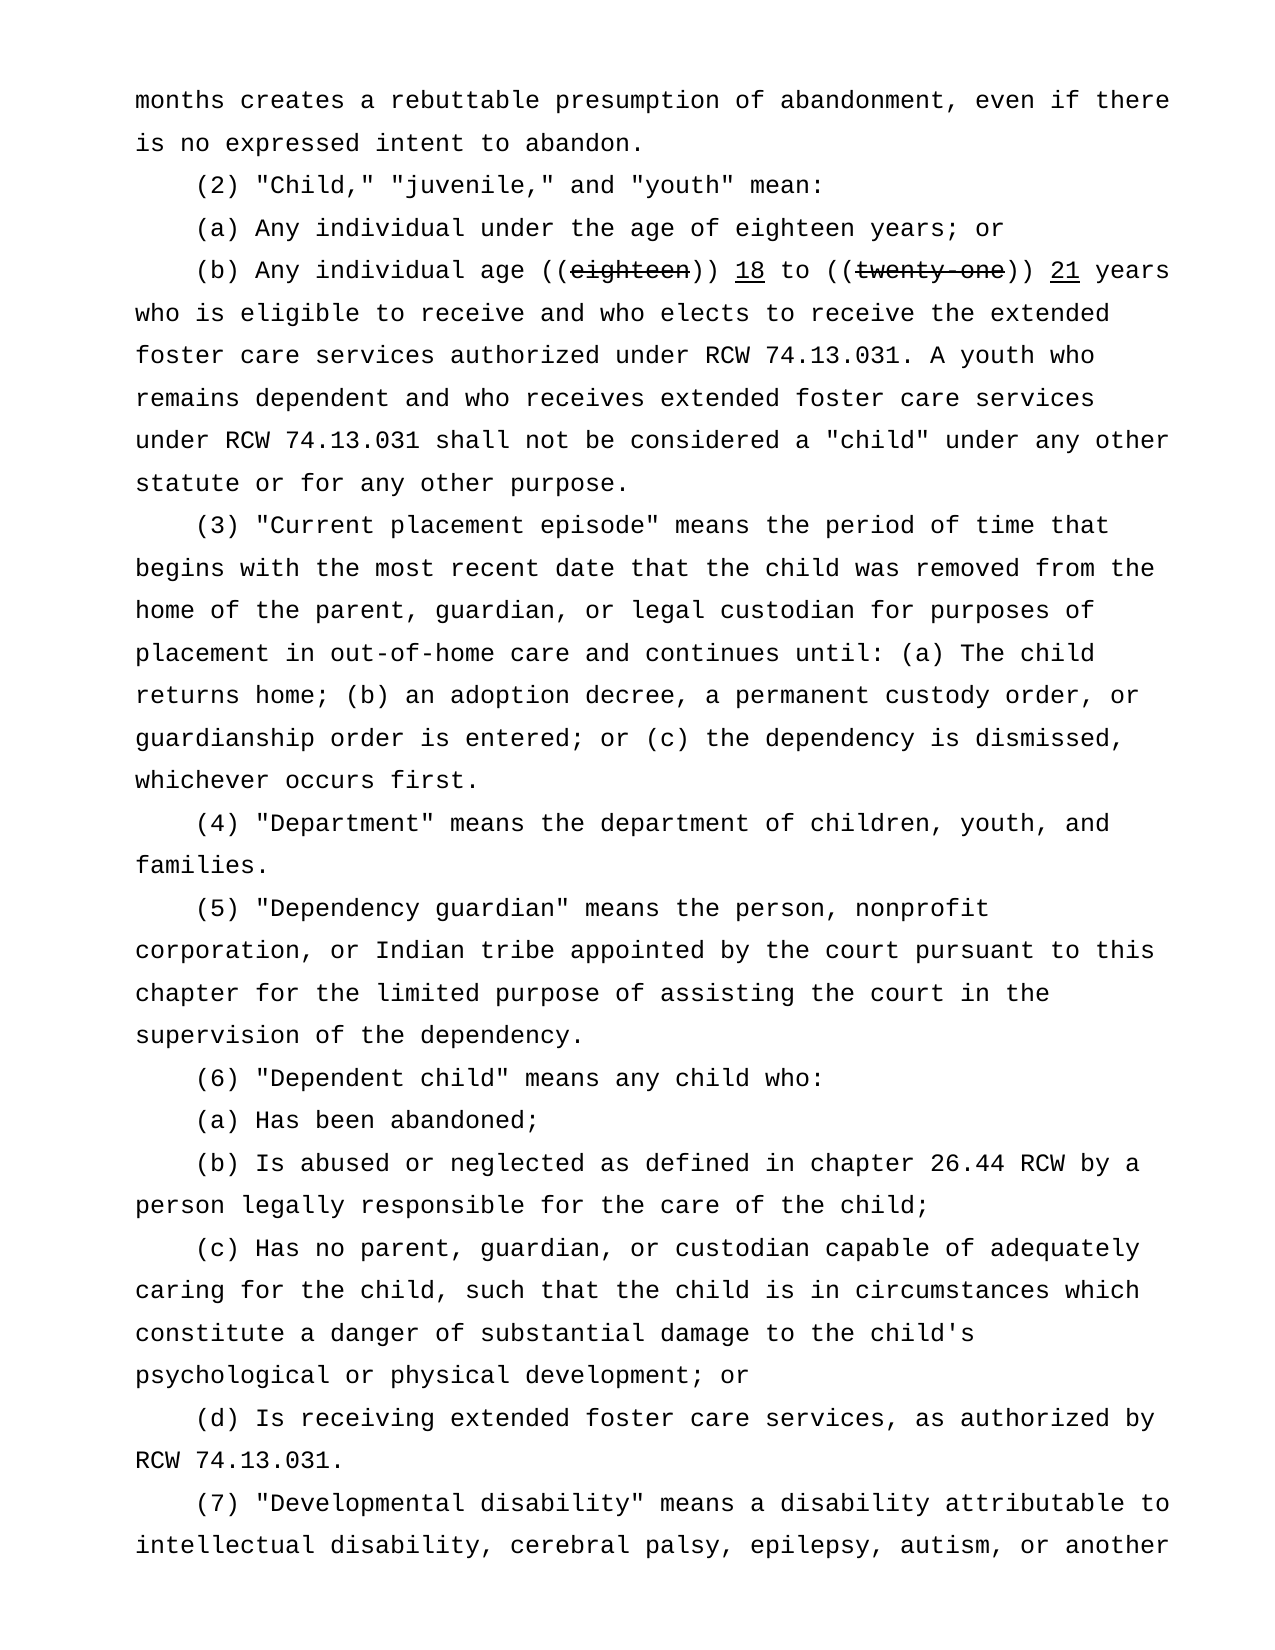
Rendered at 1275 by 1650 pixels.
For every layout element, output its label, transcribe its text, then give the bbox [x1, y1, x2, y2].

text (a) Any individual under the age of eighteen years; or [135, 202, 1170, 245]
text (b) Is abused or neglected as defined in chapter 26.44 RCW by a person legally responsible for the care of the child; [135, 1137, 1170, 1222]
text (4) "Department" means the department of children, youth, and families. [135, 797, 1170, 882]
text (a) Has been abandoned; [135, 1095, 1170, 1137]
text (2) "Child," "juvenile," and "youth" mean: [135, 160, 1170, 202]
text (5) "Dependency guardian" means the person, nonprofit corporation, or Indian tribe appointed by the court pursuant to this chapter for the limited purpose of assisting the court in the supervision of the dependency. [135, 882, 1170, 1052]
text (d) Is receiving extended foster care services, as authorized by RCW 74.13.031. [135, 1392, 1170, 1477]
text (6) "Dependent child" means any child who: [135, 1052, 1170, 1095]
text (3) "Current placement episode" means the period of time that begins with the most recent date that the child was removed from the home of the parent, guardian, or legal custodian for purposes of placement in out-of-home care and continues until: (a) The child returns home; (b) an adoption decree, a permanent custody order, or guardianship order is entered; or (c) the dependency is dismissed, whichever occurs first. [135, 500, 1170, 797]
text (c) Has no parent, guardian, or custodian capable of adequately caring for the child, such that the child is in circumstances which constitute a danger of substantial damage to the child's psychological or physical development; or [135, 1222, 1170, 1392]
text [135, 75, 1170, 160]
text (b) Any individual age ((eighteen)) 18 to ((twenty-one)) 21 years who is eligible to receive and who elects to receive the extended foster care services authorized under RCW 74.13.031. A youth who remains dependent and who receives extended foster care services under RCW 74.13.031 shall not be considered a "child" under any other statute or for any other purpose. [135, 245, 1170, 500]
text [135, 1477, 1170, 1562]
